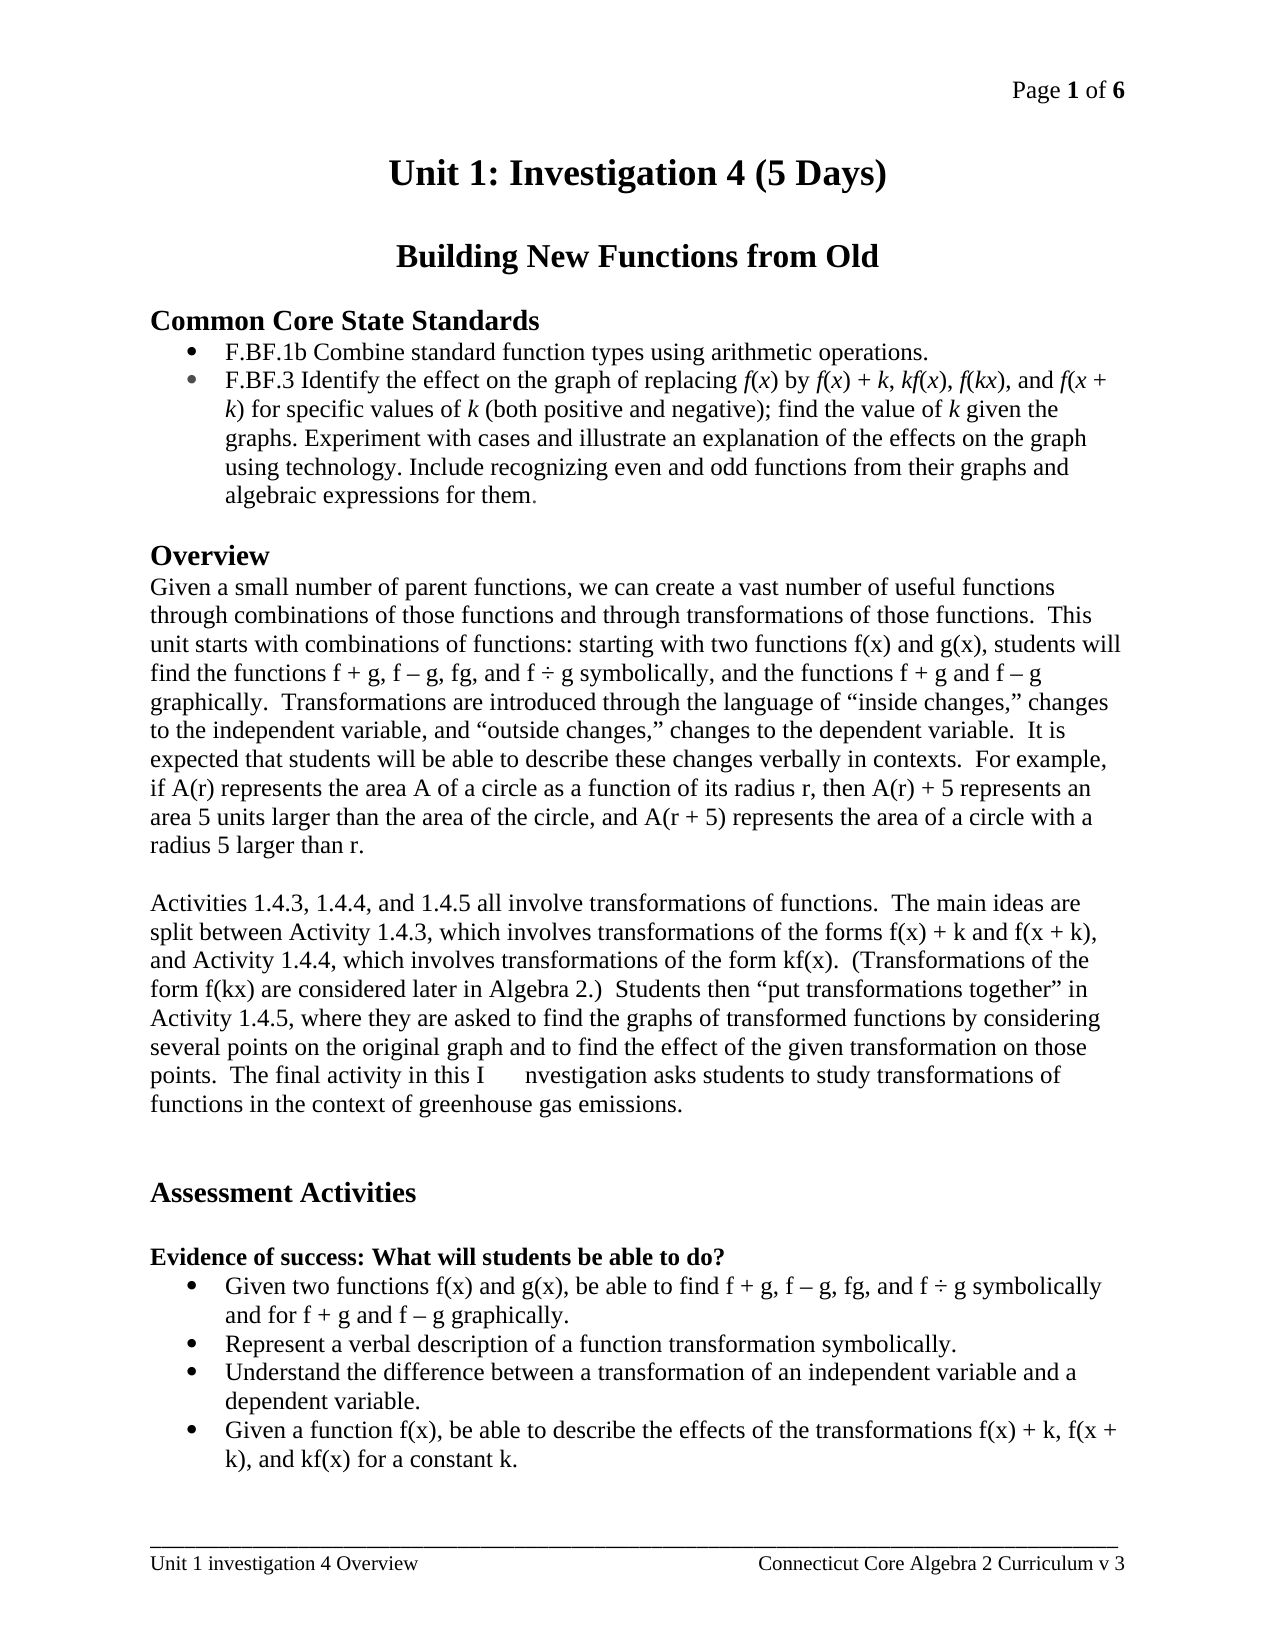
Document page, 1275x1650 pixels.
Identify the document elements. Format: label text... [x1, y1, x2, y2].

text Assessment Activities [150, 1175, 1125, 1209]
list F.BF.1b Combine standard function types using arithmetic operations. [187, 337, 1125, 366]
text Building New Functions from Old [150, 236, 1125, 274]
text Overview [150, 538, 1125, 572]
list Given a function f(x), be able to describe the effects of the transformations f(x) + k, f(x + k), and kf(x) for a constant k. [187, 1415, 1125, 1472]
list Represent a verbal description of a function transformation symbolically. [187, 1329, 1125, 1357]
text Common Core State Standards [150, 303, 1125, 337]
list Understand the difference between a transformation of an independent variable and a dependent variable. [187, 1357, 1125, 1415]
list Given two functions f(x) and g(x), be able to find f + g, f – g, fg, and f ÷ g symbolically and for f + g and f – g graphically. [187, 1271, 1125, 1329]
text Evidence of success: What will students be able to do? [150, 1242, 1125, 1271]
text Unit 1: Investigation 4 (5 Days) [150, 150, 1125, 193]
text Activities 1.4.3, 1.4.4, and 1.4.5 all involve transformations of functions. The main ideas are split between Activity 1.4.3, which involves transformations of the forms f(x) + k and f(x + k), and Activity 1.4.4, which involves transformations of the form kf(x). (Transformations of the form f(kx) are considered later in Algebra 2.) Students then “put transformations together” in Activity 1.4.5, where they are asked to find the graphs of transformed functions by considering several points on the original graph and to find the effect of the given transformation on those points. The final activity in this I nvestigation asks students to study transformations of functions in the context of greenhouse gas emissions. [150, 888, 1125, 1118]
text Given a small number of parent functions, we can create a vast number of useful functions through combinations of those functions and through transformations of those functions. This unit starts with combinations of functions: starting with two functions f(x) and g(x), students will find the functions f + g, f – g, fg, and f ÷ g symbolically, and the functions f + g and f – g graphically. Transformations are introduced through the language of “inside changes,” changes to the independent variable, and “outside changes,” changes to the dependent variable. It is expected that students will be able to describe these changes verbally in contexts. For example, if A(r) represents the area A of a circle as a function of its radius r, then A(r) + 5 represents an area 5 units larger than the area of the circle, and A(r + 5) represents the area of a circle with a radius 5 larger than r. [150, 572, 1125, 859]
list F.BF.3 Identify the effect on the graph of replacing f(x) by f(x) + k, kf(x), f(kx), and f(x + k) for specific values of k (both positive and negative); find the value of k given the graphs. Experiment with cases and illustrate an explanation of the effects on the graph using technology. Include recognizing even and odd functions from their graphs and algebraic expressions for them. [187, 366, 1125, 509]
